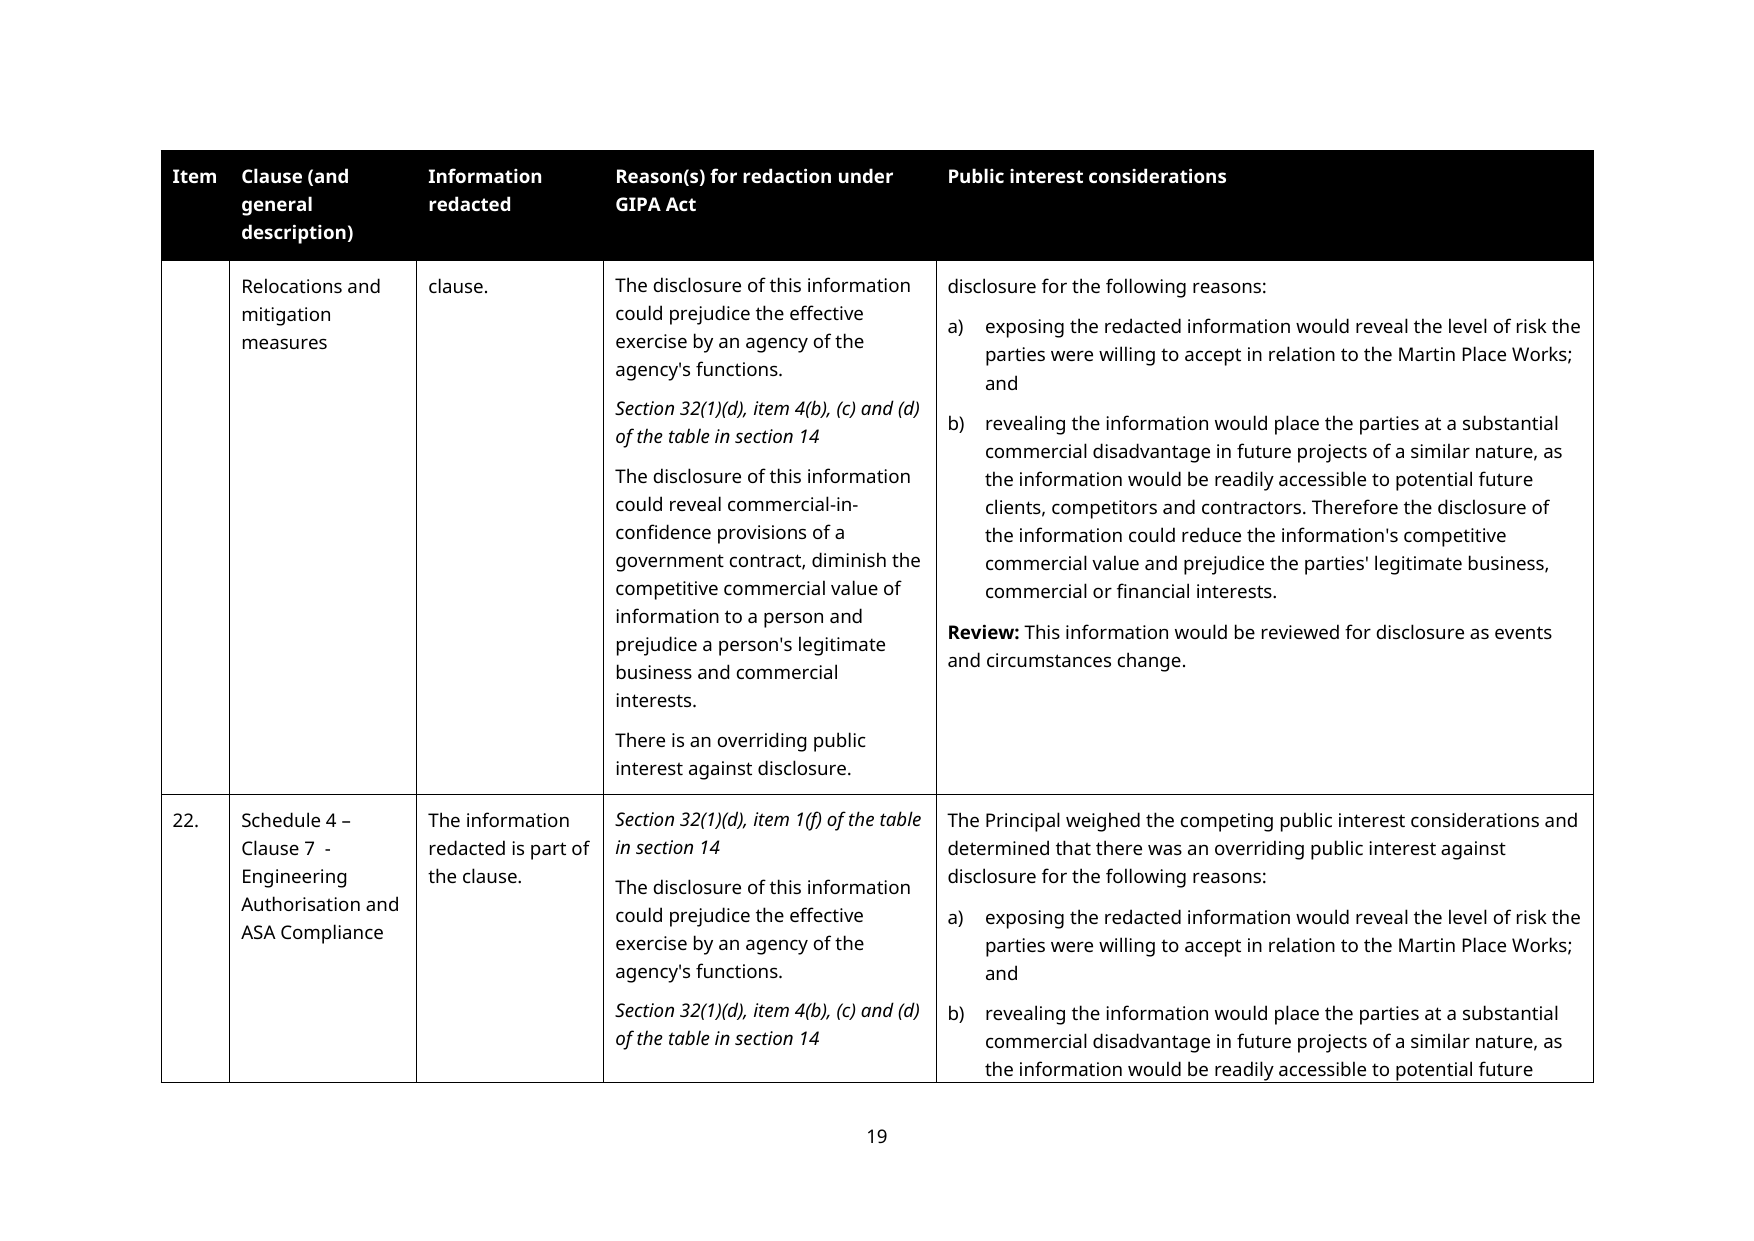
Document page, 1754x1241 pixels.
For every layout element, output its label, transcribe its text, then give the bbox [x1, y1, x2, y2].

table_cell [162, 795, 229, 1082]
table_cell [604, 795, 936, 1082]
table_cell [604, 261, 936, 794]
table_header Reason(s) for redaction under GIPA Act [604, 151, 936, 260]
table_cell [937, 795, 1593, 1082]
table_header Public interest considerations [937, 151, 1593, 260]
table_cell The information redacted is the clause. [417, 261, 603, 794]
table_header Item [162, 151, 229, 260]
table_cell [162, 261, 229, 794]
table_header Information redacted [417, 151, 603, 260]
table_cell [417, 795, 603, 1082]
table_header Clause (and general description) [230, 151, 416, 260]
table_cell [230, 261, 416, 794]
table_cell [937, 261, 1593, 794]
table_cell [230, 795, 416, 1082]
